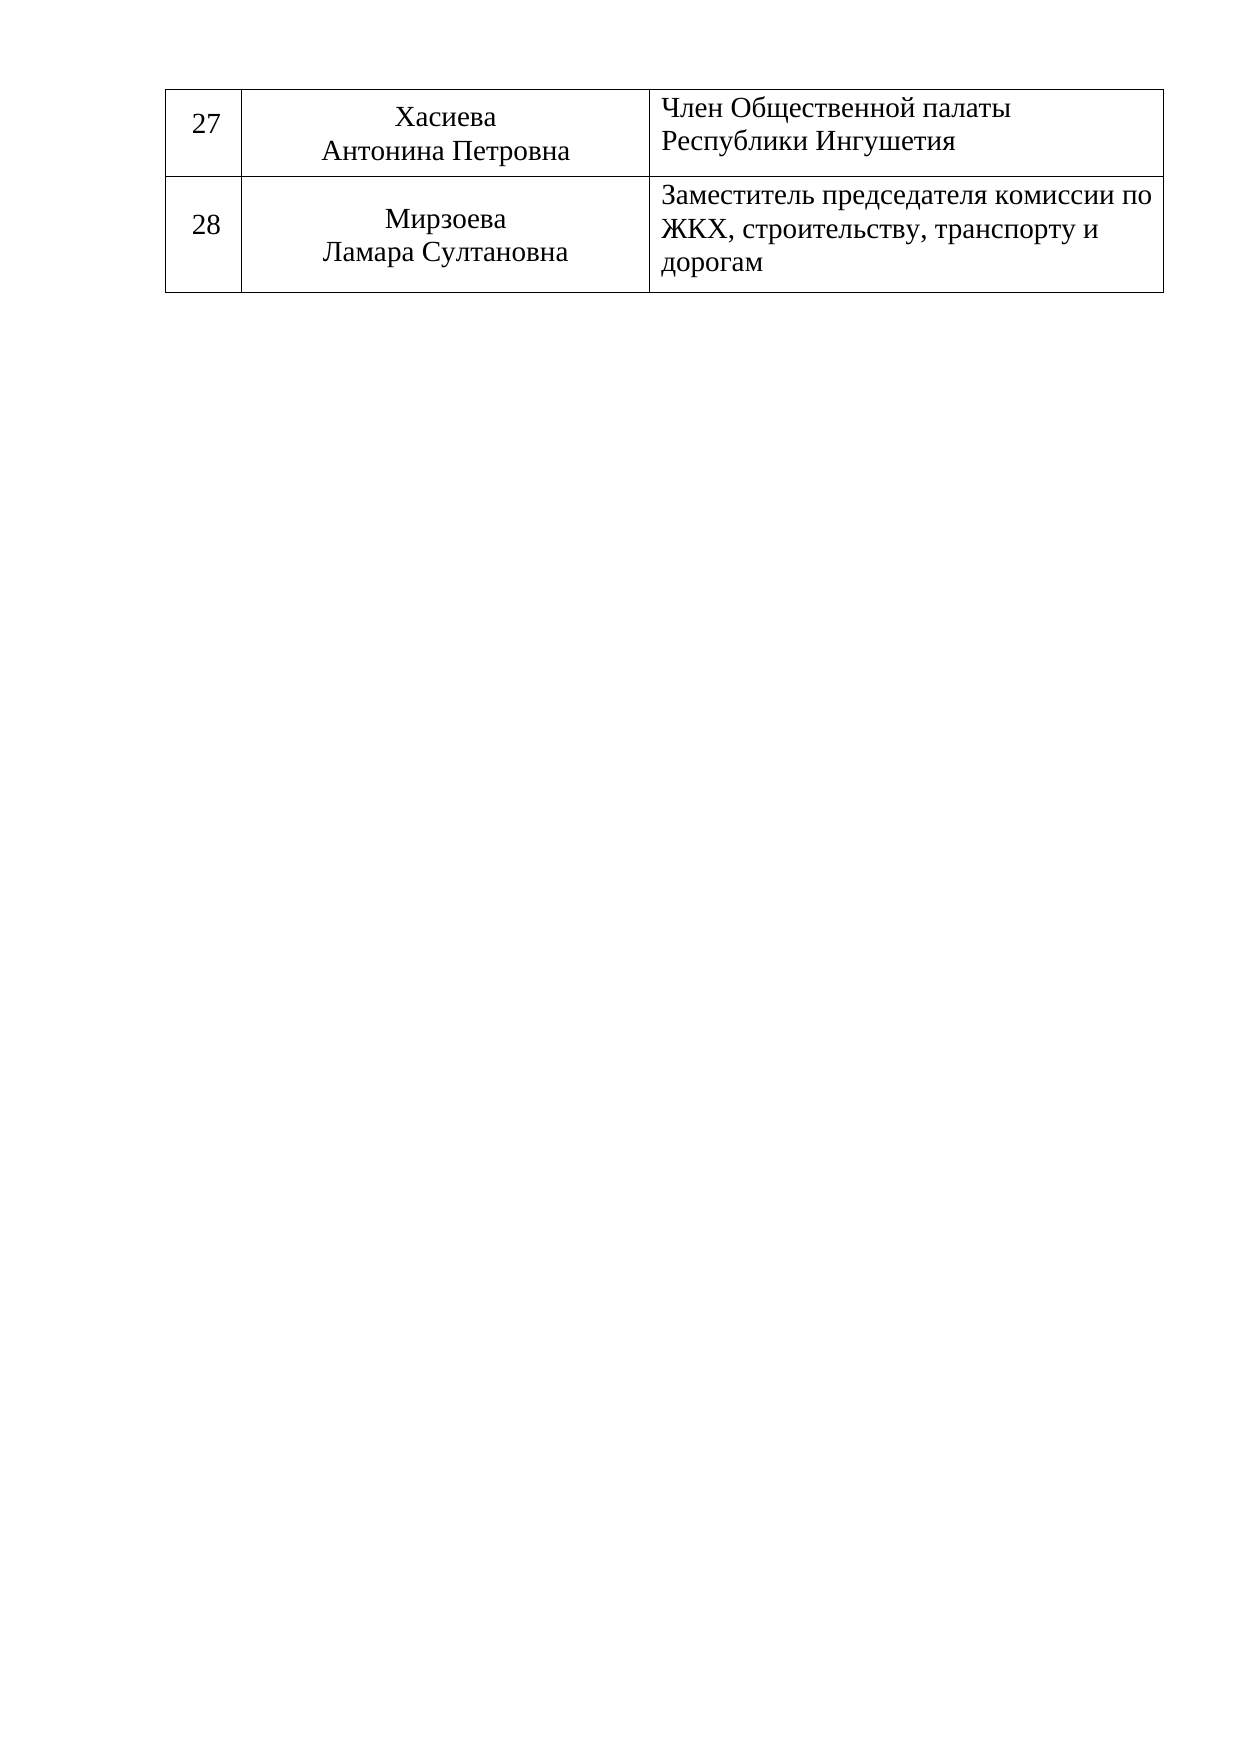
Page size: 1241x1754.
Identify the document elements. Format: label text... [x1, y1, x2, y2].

table_cell Заместитель председателя комиссии по ЖКХ, строительству, транспорту и дорогам [650, 177, 1163, 292]
table_cell 27 [166, 90, 241, 176]
table_cell Мирзоева Ламара Султановна [242, 177, 649, 292]
table_cell Член Общественной палаты Республики Ингушетия [650, 90, 1163, 176]
table_cell 28 [166, 177, 241, 292]
table_cell Хасиева Антонина Петровна [242, 90, 649, 176]
